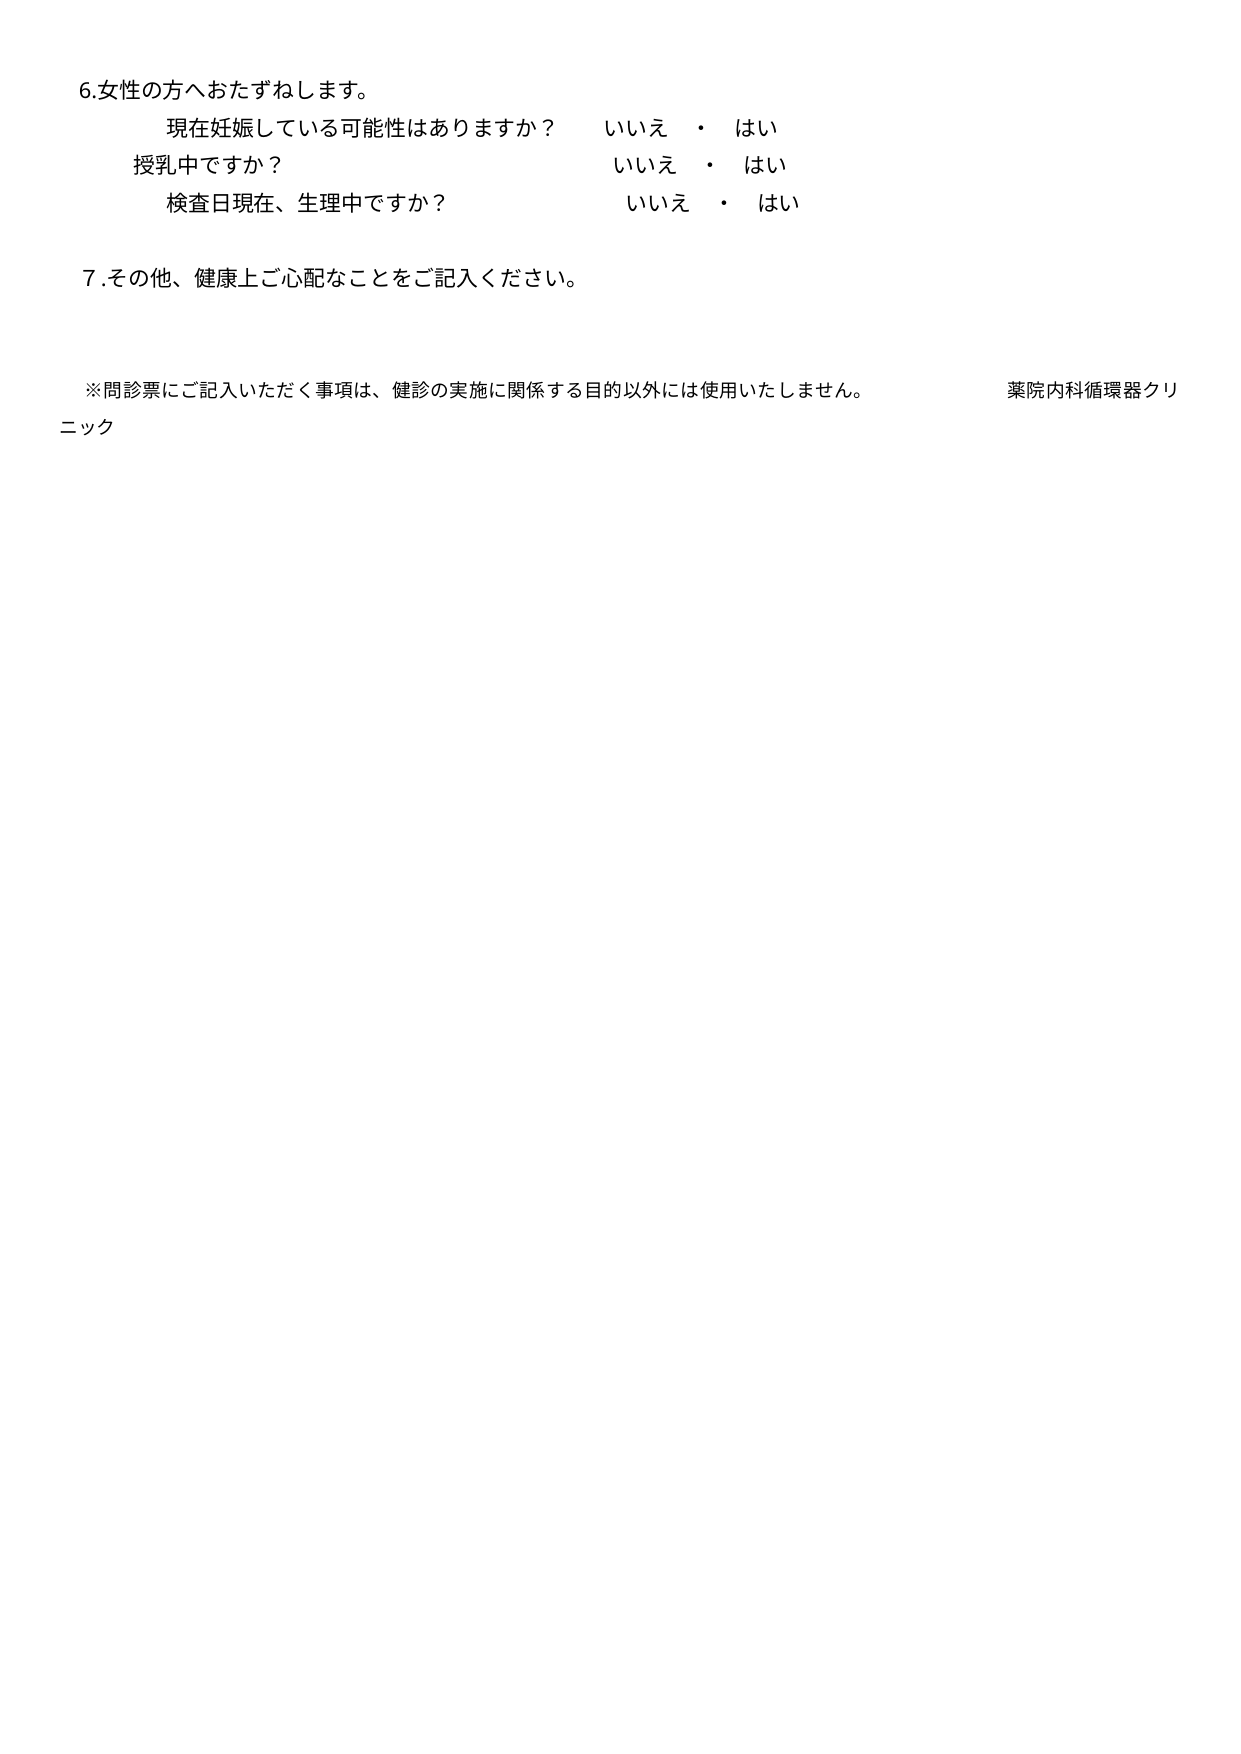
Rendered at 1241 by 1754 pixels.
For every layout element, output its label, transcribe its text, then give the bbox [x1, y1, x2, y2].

text ※問診票にご記入いただく事項は、健診の実施に関係する目的以外には使用いたしません。 薬院内科循環器クリニック [59, 370, 1181, 445]
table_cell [68, 33, 1192, 370]
